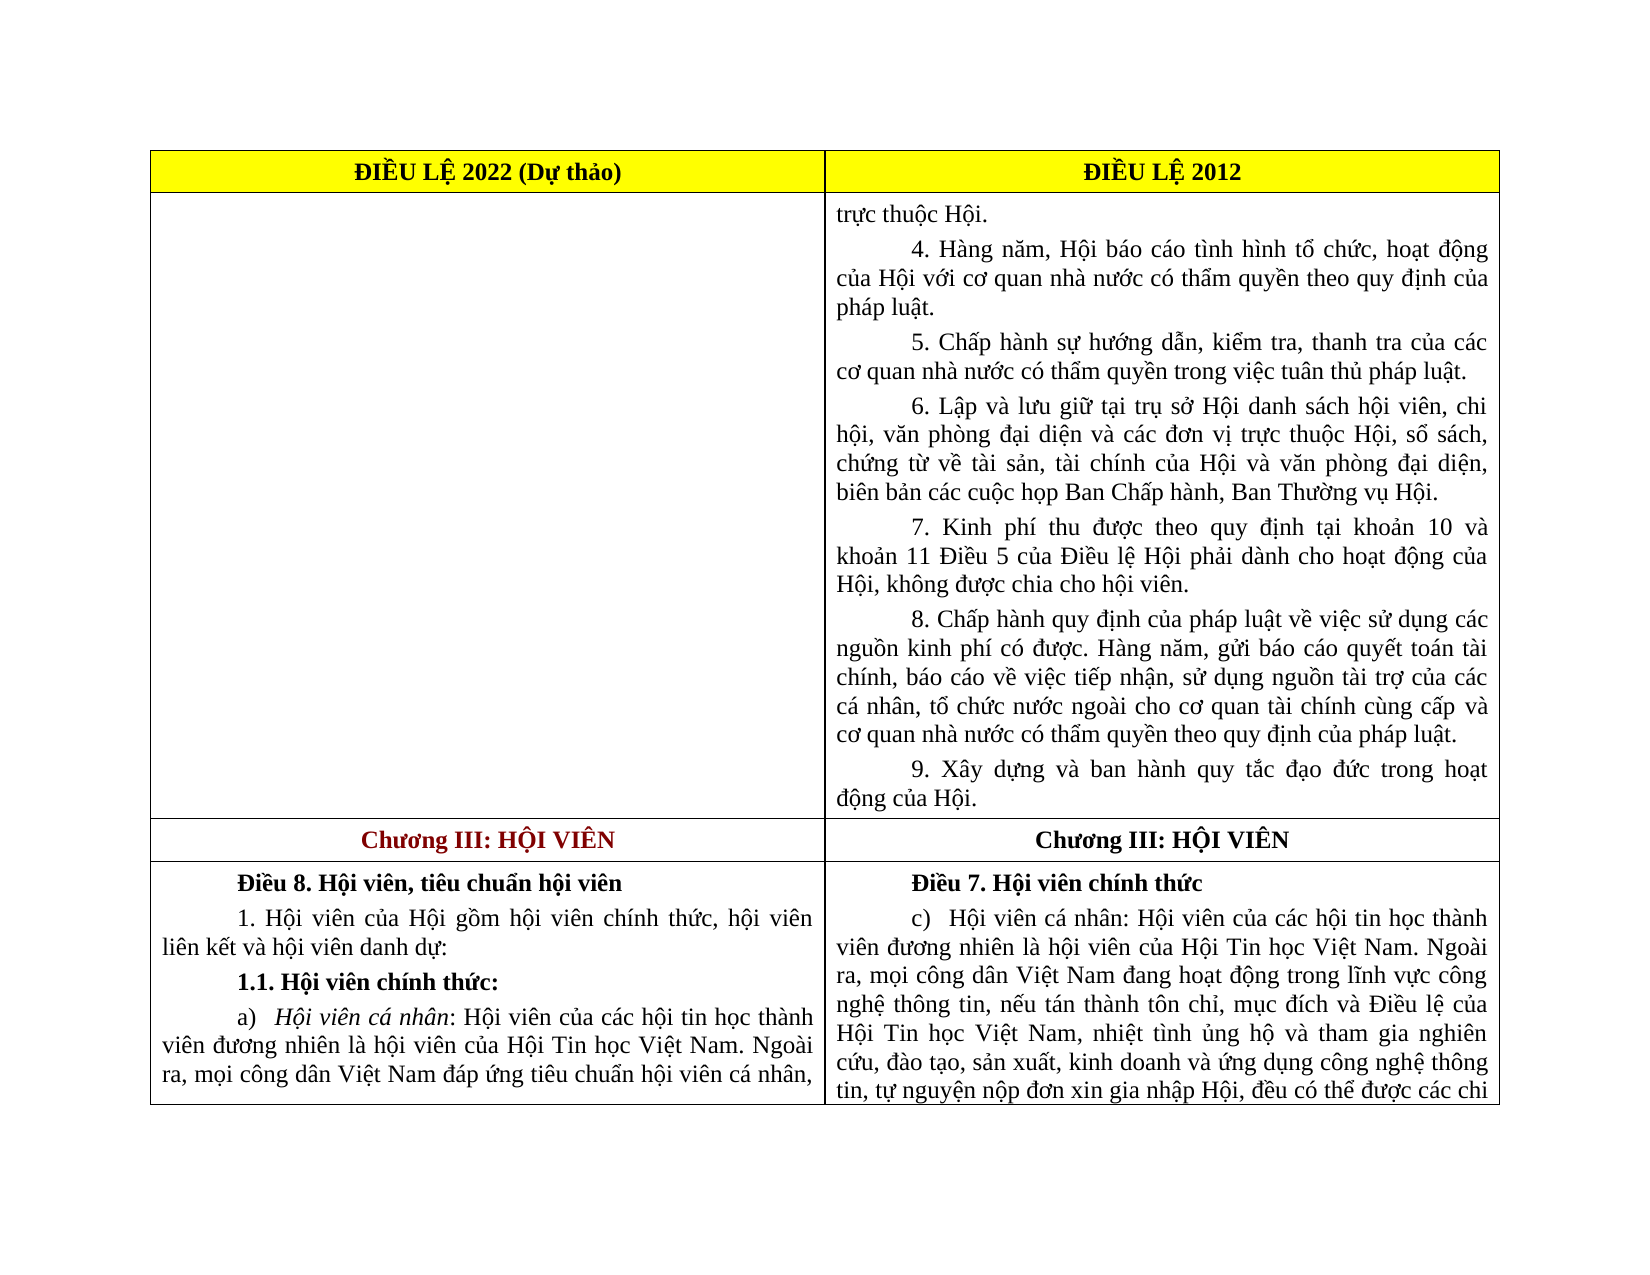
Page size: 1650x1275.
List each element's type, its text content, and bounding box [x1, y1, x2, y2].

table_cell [826, 193, 1499, 818]
table_header ĐIỀU LỆ 2022 (Dự thảo) [151, 151, 824, 192]
table_cell Chương III: HỘI VIÊN [151, 819, 824, 861]
table_cell [151, 193, 824, 818]
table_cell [151, 862, 824, 1104]
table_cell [826, 862, 1499, 1104]
table_header ĐIỀU LỆ 2012 [826, 151, 1499, 192]
table_cell Chương III: HỘI VIÊN [826, 819, 1499, 861]
